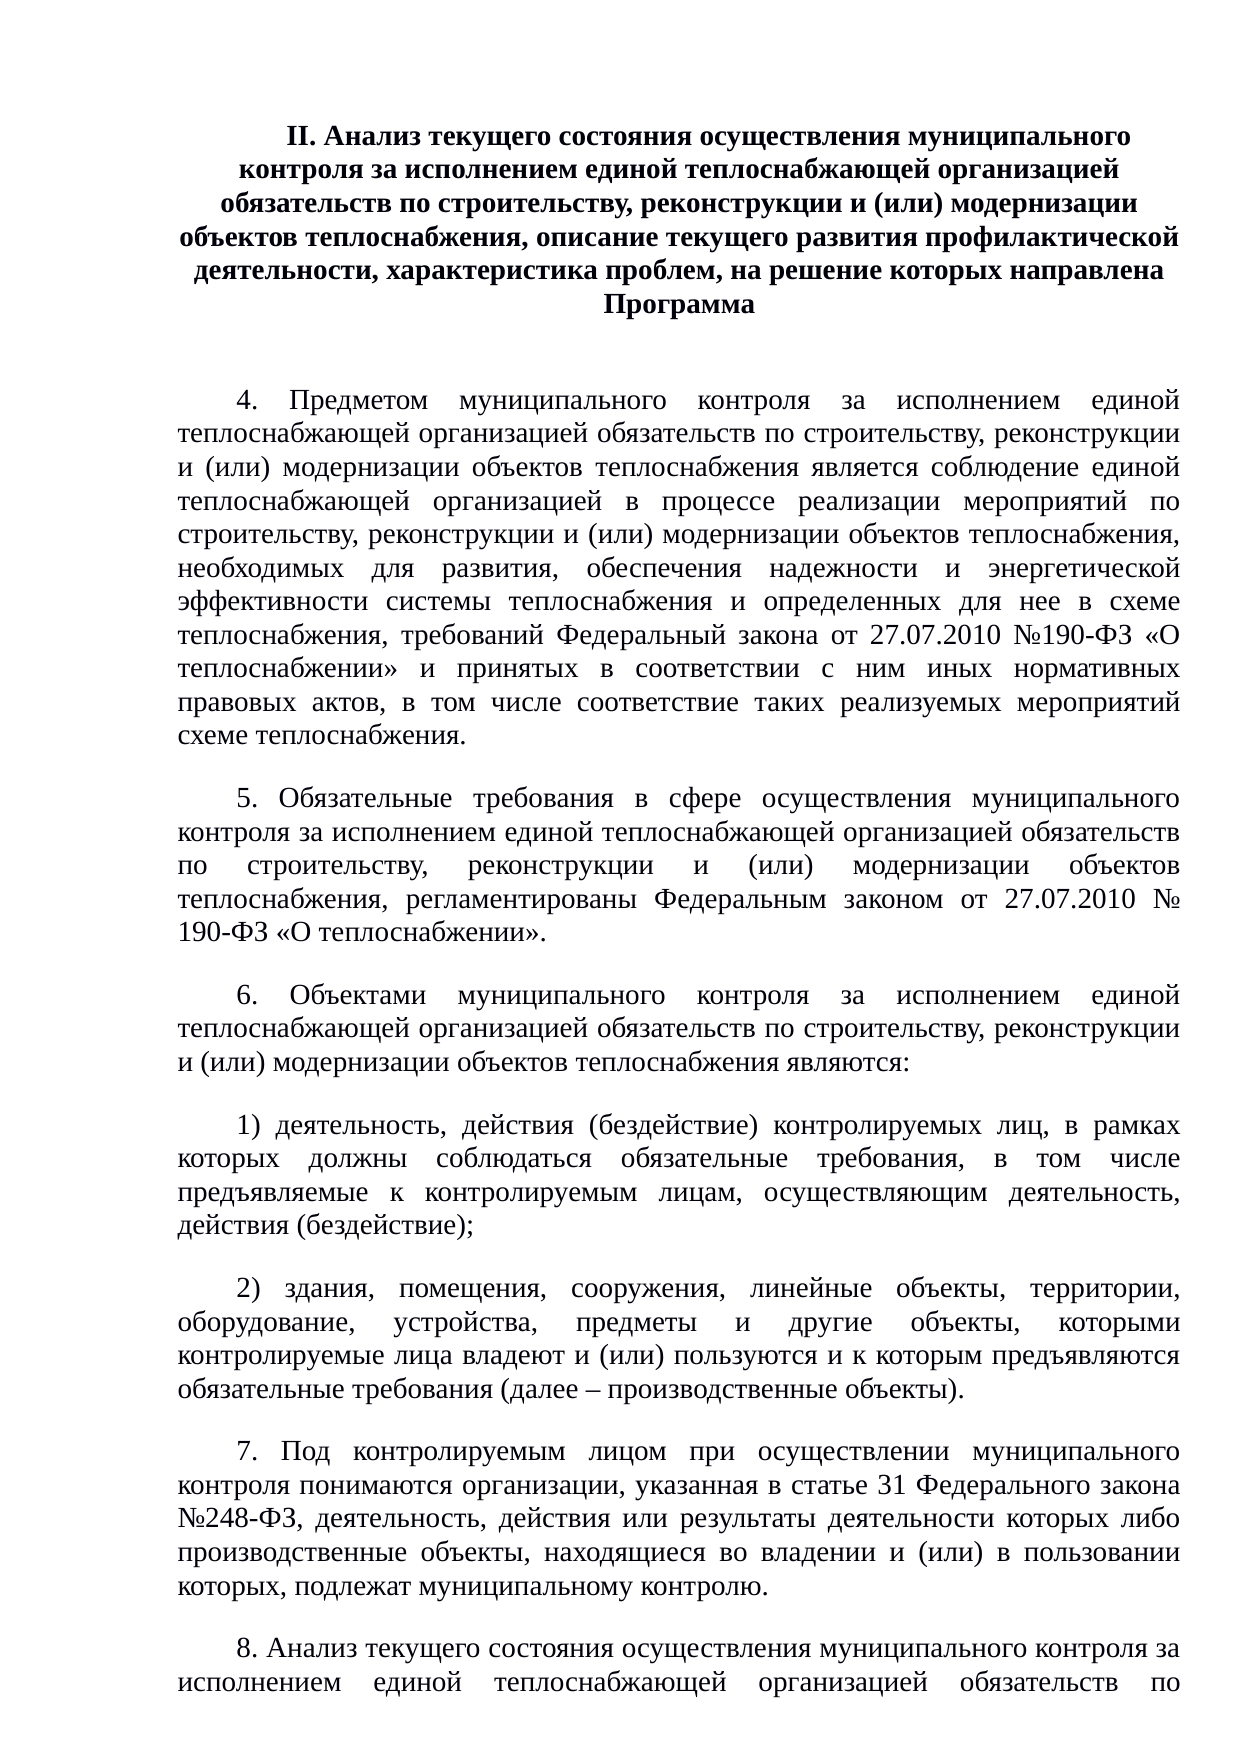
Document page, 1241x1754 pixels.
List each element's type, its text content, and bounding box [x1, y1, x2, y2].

text 1) деятельность, действия (бездействие) контролируемых лиц, в рамках которых должны соблюдаться обязательные требования, в том числе предъявляемые к контролируемым лицам, осуществляющим деятельность, действия (бездействие); [177, 1107, 1181, 1241]
text 4. Предметом муниципального контроля за исполнением единой теплоснабжающей организацией обязательств по строительству, реконструкции и (или) модернизации объектов теплоснабжения является соблюдение единой теплоснабжающей организацией в процессе реализации мероприятий по строительству, реконструкции и (или) модернизации объектов теплоснабжения, необходимых для развития, обеспечения надежности и энергетической эффективности системы теплоснабжения и определенных для нее в схеме теплоснабжения, требований Федеральный закона от 27.07.2010 №190-ФЗ «О теплоснабжении» и принятых в соответствии с ним иных нормативных правовых актов, в том числе соответствие таких реализуемых мероприятий схеме теплоснабжения. [177, 382, 1181, 751]
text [177, 1630, 1181, 1697]
text 2) здания, помещения, сооружения, линейные объекты, территории, оборудование, устройства, предметы и другие объекты, которыми контролируемые лица владеют и (или) пользуются и к которым предъявляются обязательные требования (далее – производственные объекты). [177, 1270, 1181, 1404]
text 5. Обязательные требования в сфере осуществления муниципального контроля за исполнением единой теплоснабжающей организацией обязательств по строительству, реконструкции и (или) модернизации объектов теплоснабжения, регламентированы Федеральным законом от 27.07.2010 № 190-ФЗ «О теплоснабжении». [177, 780, 1181, 948]
text 6. Объектами муниципального контроля за исполнением единой теплоснабжающей организацией обязательств по строительству, реконструкции и (или) модернизации объектов теплоснабжения являются: [177, 977, 1181, 1078]
text 7. Под контролируемым лицом при осуществлении муниципального контроля понимаются организации, указанная в статье 31 Федерального закона №248-ФЗ, деятельность, действия или результаты деятельности которых либо производственные объекты, находящиеся во владении и (или) в пользовании которых, подлежат муниципальному контролю. [177, 1433, 1181, 1601]
subtitle II. Анализ текущего состояния осуществления муниципального контроля за исполнением единой теплоснабжающей организацией обязательств по строительству, реконструкции и (или) модернизации объектов теплоснабжения, описание текущего развития профилактической деятельности, характеристика проблем, на решение которых направлена Программа [177, 118, 1181, 319]
